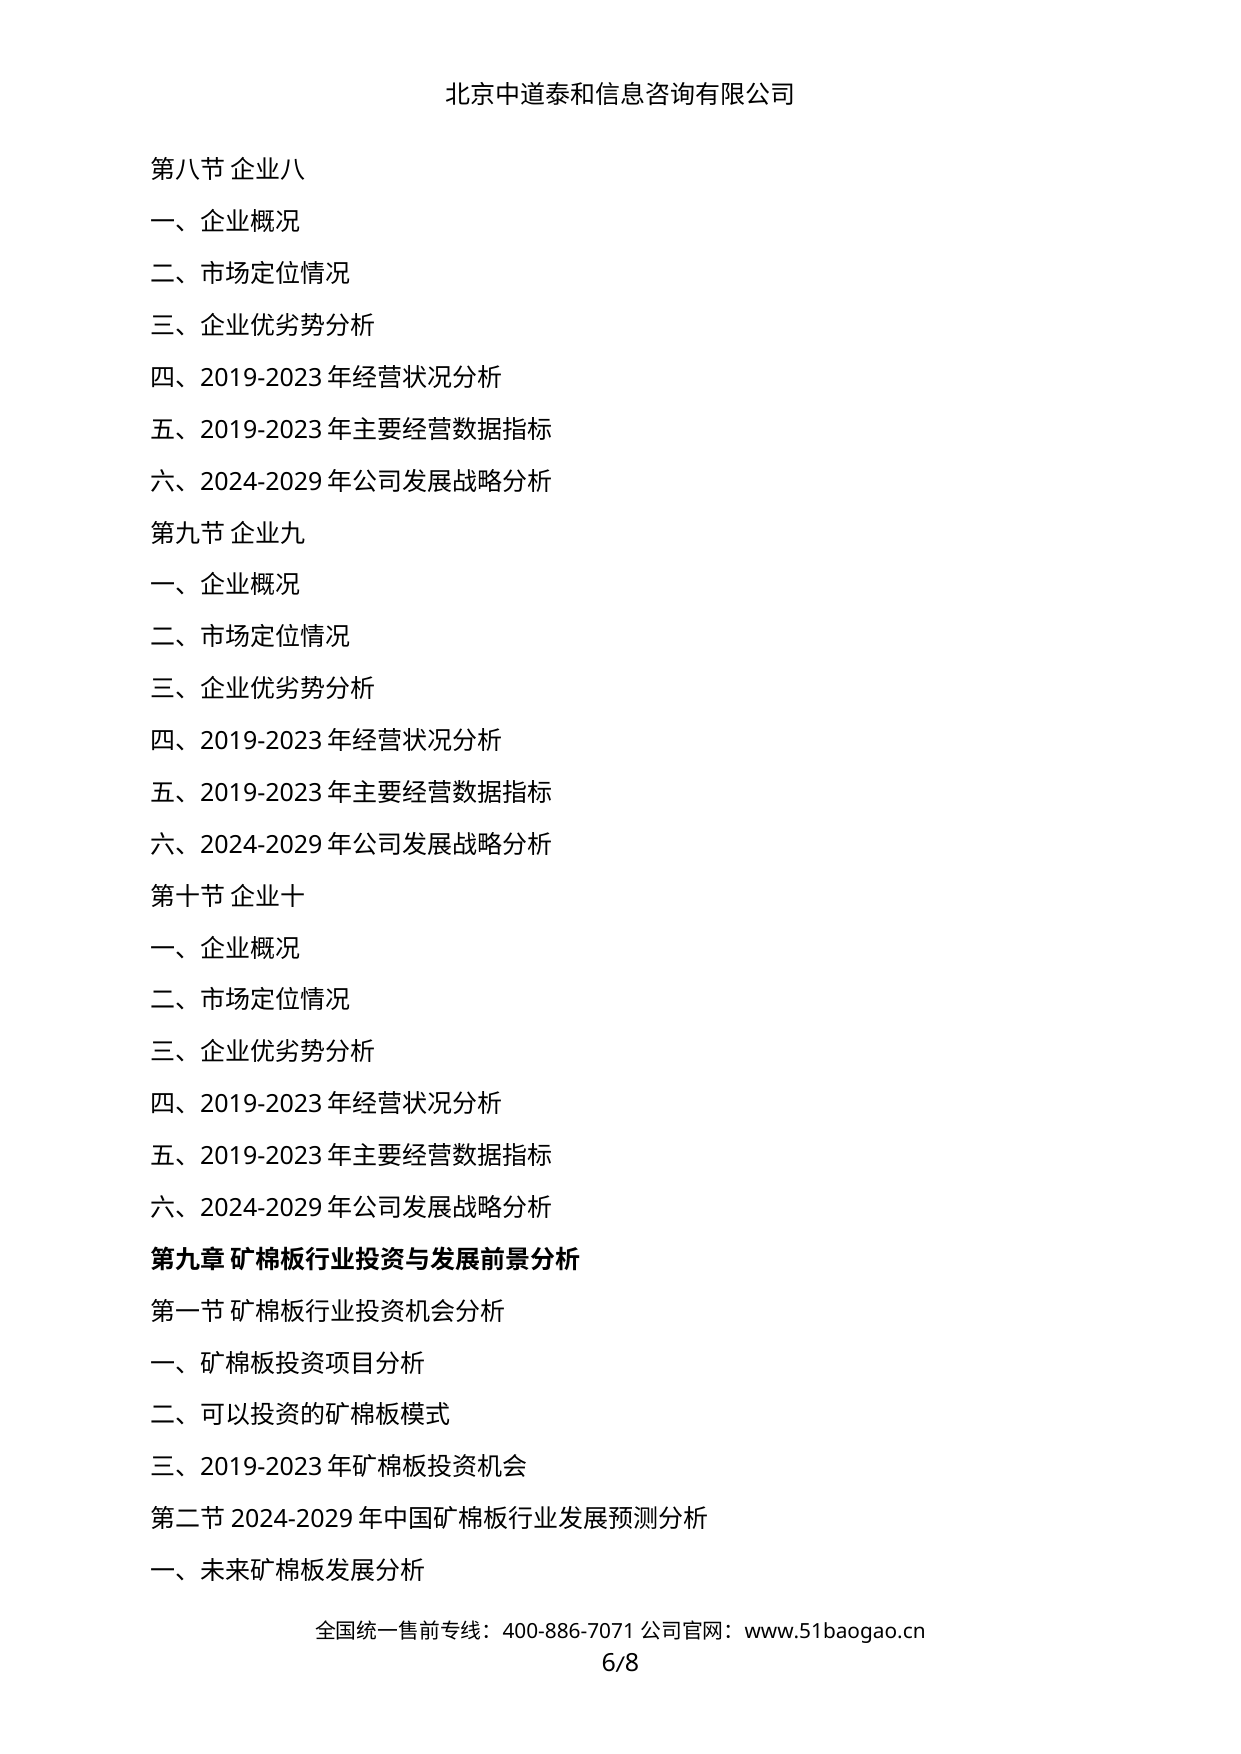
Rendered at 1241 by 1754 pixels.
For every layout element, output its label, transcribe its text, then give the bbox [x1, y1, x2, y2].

text 六、2024-2029年公司发展战略分析 [150, 461, 1090, 497]
text 五、2019-2023年主要经营数据指标 [150, 409, 1090, 446]
text 三、企业优劣势分析 [150, 1032, 1090, 1068]
text 一、矿棉板投资项目分析 [150, 1343, 1090, 1379]
text 六、2024-2029年公司发展战略分析 [150, 1187, 1090, 1224]
text 二、市场定位情况 [150, 617, 1090, 653]
text 第九章 矿棉板行业投资与发展前景分析 [150, 1239, 1090, 1276]
text 一、未来矿棉板发展分析 [150, 1551, 1090, 1587]
text 六、2024-2029年公司发展战略分析 [150, 824, 1090, 861]
text 三、企业优劣势分析 [150, 669, 1090, 705]
text 五、2019-2023年主要经营数据指标 [150, 772, 1090, 809]
text 第一节 矿棉板行业投资机会分析 [150, 1291, 1090, 1327]
text 一、企业概况 [150, 565, 1090, 601]
text 四、2019-2023年经营状况分析 [150, 721, 1090, 757]
text 二、可以投资的矿棉板模式 [150, 1395, 1090, 1431]
text 第九节 企业九 [150, 513, 1090, 549]
text 四、2019-2023年经营状况分析 [150, 1084, 1090, 1120]
text 二、市场定位情况 [150, 980, 1090, 1016]
text 三、企业优劣势分析 [150, 306, 1090, 342]
text 第八节 企业八 [150, 150, 1090, 186]
text 第十节 企业十 [150, 876, 1090, 912]
text 一、企业概况 [150, 202, 1090, 238]
text 五、2019-2023年主要经营数据指标 [150, 1136, 1090, 1172]
text 第二节 2024-2029年中国矿棉板行业发展预测分析 [150, 1499, 1090, 1535]
text 三、2019-2023年矿棉板投资机会 [150, 1447, 1090, 1483]
text 二、市场定位情况 [150, 254, 1090, 290]
text 一、企业概况 [150, 928, 1090, 964]
text 四、2019-2023年经营状况分析 [150, 357, 1090, 394]
